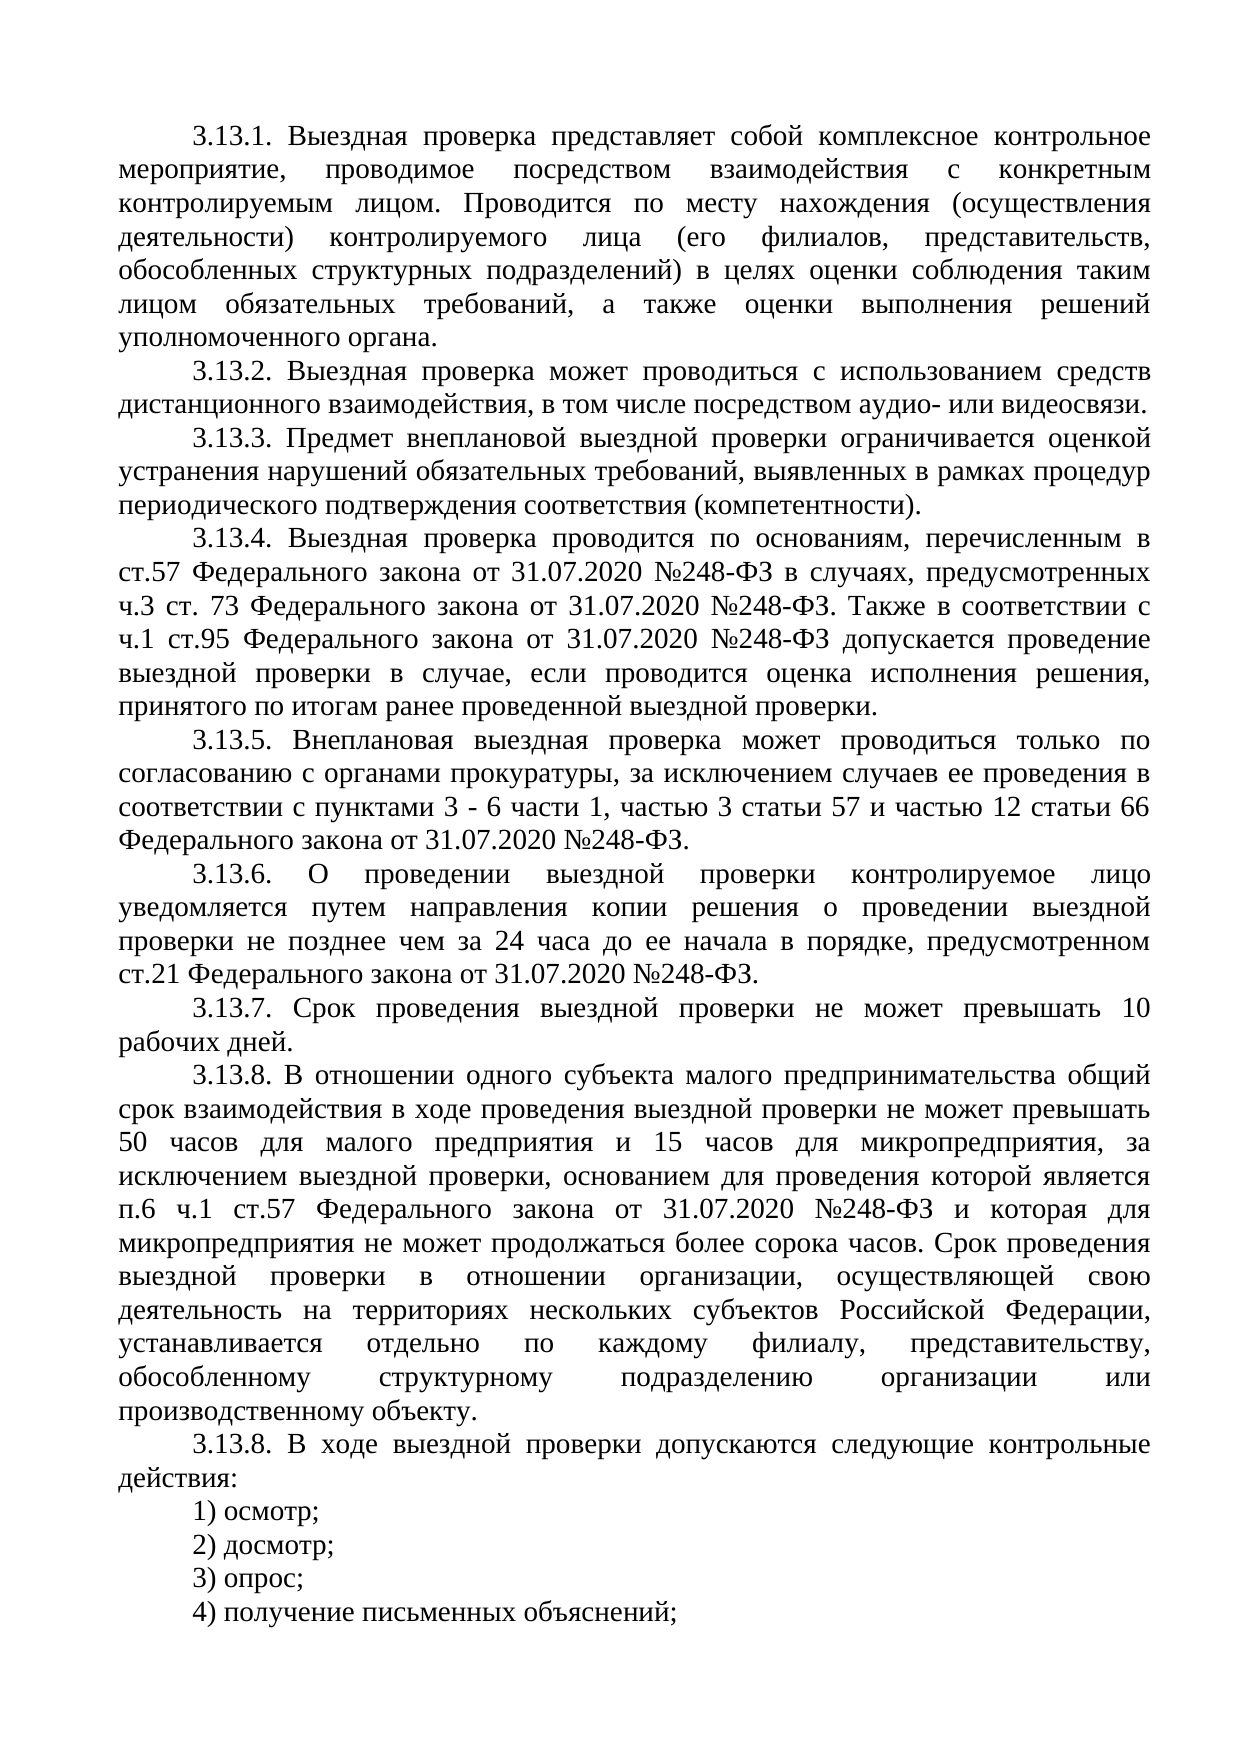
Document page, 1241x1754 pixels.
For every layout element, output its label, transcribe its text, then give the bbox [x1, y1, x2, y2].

text 3) опрос; [118, 1560, 1152, 1594]
text 1) осмотр; [118, 1493, 1152, 1527]
text 2) досмотр; [118, 1527, 1152, 1560]
text 3.13.8. В ходе выездной проверки допускаются следующие контрольные действия: [118, 1426, 1152, 1493]
text 3.13.5. Внеплановая выездная проверка может проводиться только по согласованию с органами прокуратуры, за исключением случаев ее проведения в соответствии с пунктами 3 - 6 части 1, частью 3 статьи 57 и частью 12 статьи 66 Федерального закона от 31.07.2020 №248-ФЗ. [118, 722, 1152, 856]
text 3.13.7. Срок проведения выездной проверки не может превышать 10 рабочих дней. [118, 990, 1152, 1057]
text 3.13.6. О проведении выездной проверки контролируемое лицо уведомляется путем направления копии решения о проведении выездной проверки не позднее чем за 24 часа до ее начала в порядке, предусмотренном ст.21 Федерального закона от 31.07.2020 №248-ФЗ. [118, 856, 1152, 990]
text 3.13.2. Выездная проверка может проводиться с использованием средств дистанционного взаимодействия, в том числе посредством аудио- или видеосвязи. [118, 353, 1152, 420]
text 3.13.8. В отношении одного субъекта малого предпринимательства общий срок взаимодействия в ходе проведения выездной проверки не может превышать 50 часов для малого предприятия и 15 часов для микропредприятия, за исключением выездной проверки, основанием для проведения которой является п.6 ч.1 ст.57 Федерального закона от 31.07.2020 №248-ФЗ и которая для микропредприятия не может продолжаться более сорока часов. Срок проведения выездной проверки в отношении организации, осуществляющей свою деятельность на территориях нескольких субъектов Российской Федерации, устанавливается отдельно по каждому филиалу, представительству, обособленному структурному подразделению организации или производственному объекту. [118, 1057, 1152, 1426]
text 3.13.1. Выездная проверка представляет собой комплексное контрольное мероприятие, проводимое посредством взаимодействия с конкретным контролируемым лицом. Проводится по месту нахождения (осуществления деятельности) контролируемого лица (его филиалов, представительств, обособленных структурных подразделений) в целях оценки соблюдения таким лицом обязательных требований, а также оценки выполнения решений уполномоченного органа. [118, 118, 1152, 353]
text 3.13.3. Предмет внеплановой выездной проверки ограничивается оценкой устранения нарушений обязательных требований, выявленных в рамках процедур периодического подтверждения соответствия (компетентности). [118, 420, 1152, 521]
text 4) получение письменных объяснений; [118, 1594, 1152, 1627]
text 3.13.4. Выездная проверка проводится по основаниям, перечисленным в ст.57 Федерального закона от 31.07.2020 №248-ФЗ в случаях, предусмотренных ч.3 ст. 73 Федерального закона от 31.07.2020 №248-ФЗ. Также в соответствии с ч.1 ст.95 Федерального закона от 31.07.2020 №248-ФЗ допускается проведение выездной проверки в случае, если проводится оценка исполнения решения, принятого по итогам ранее проведенной выездной проверки. [118, 521, 1152, 722]
